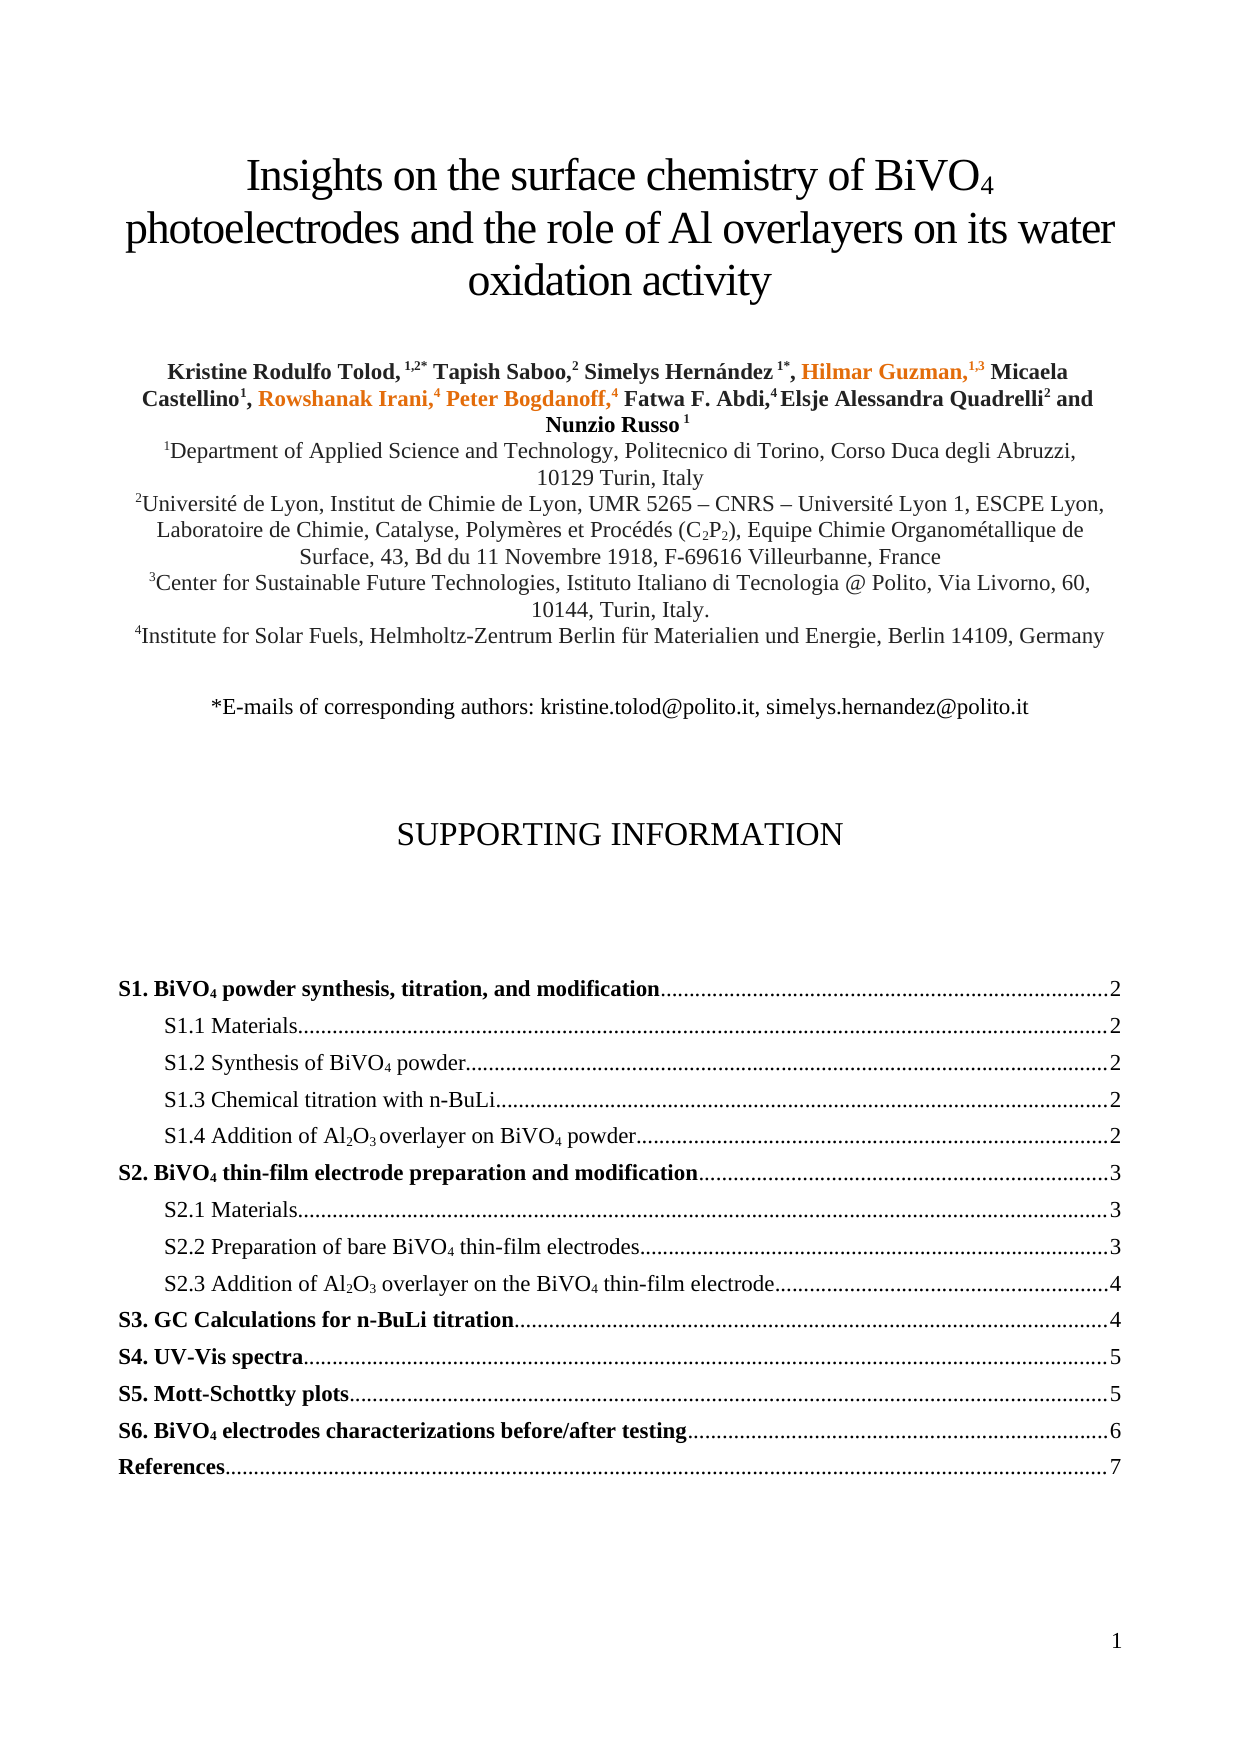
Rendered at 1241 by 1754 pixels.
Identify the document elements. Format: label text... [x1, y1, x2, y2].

text 10129 Turin, Italy [118, 464, 1122, 490]
text 2Université de Lyon, Institut de Chimie de Lyon, UMR 5265 – CNRS – Université Lyon 1, ESCPE Lyon, Laboratoire de Chimie, Catalyse, Polymères et Procédés (C2P2), Equipe Chimie Organométallique de Surface, 43, Bd du 11 Novembre 1918, F-69616 Villeurbanne, France [118, 490, 1122, 569]
text Kristine Rodulfo Tolod, 1,2* Tapish Saboo,2 Simelys Hernández 1*, Hilmar Guzman,1,3 Micaela Castellino1, Rowshanak Irani,4 Peter Bogdanoff,4 Fatwa F. Abdi,4 Elsje Alessandra Quadrelli2 and Nunzio Russo 1 [118, 358, 1117, 437]
text *E-mails of corresponding authors: kristine.tolod@polito.it, simelys.hernandez@polito.it [118, 693, 1122, 719]
text 4Institute for Solar Fuels, Helmholtz-Zentrum Berlin für Materialien und Energie, Berlin 14109, Germany [118, 622, 1122, 648]
title Insights on the surface chemistry of BiVO4 photoelectrodes and the role of Al overlayers on its water oxidation activity [118, 148, 1122, 306]
text SUPPORTING INFORMATION [118, 814, 1122, 852]
text 1Department of Applied Science and Technology, Politecnico di Torino, Corso Duca degli Abruzzi, [118, 437, 1122, 464]
text 3Center for Sustainable Future Technologies, Istituto Italiano di Tecnologia @ Polito, Via Livorno, 60, 10144, Turin, Italy. [118, 569, 1122, 622]
